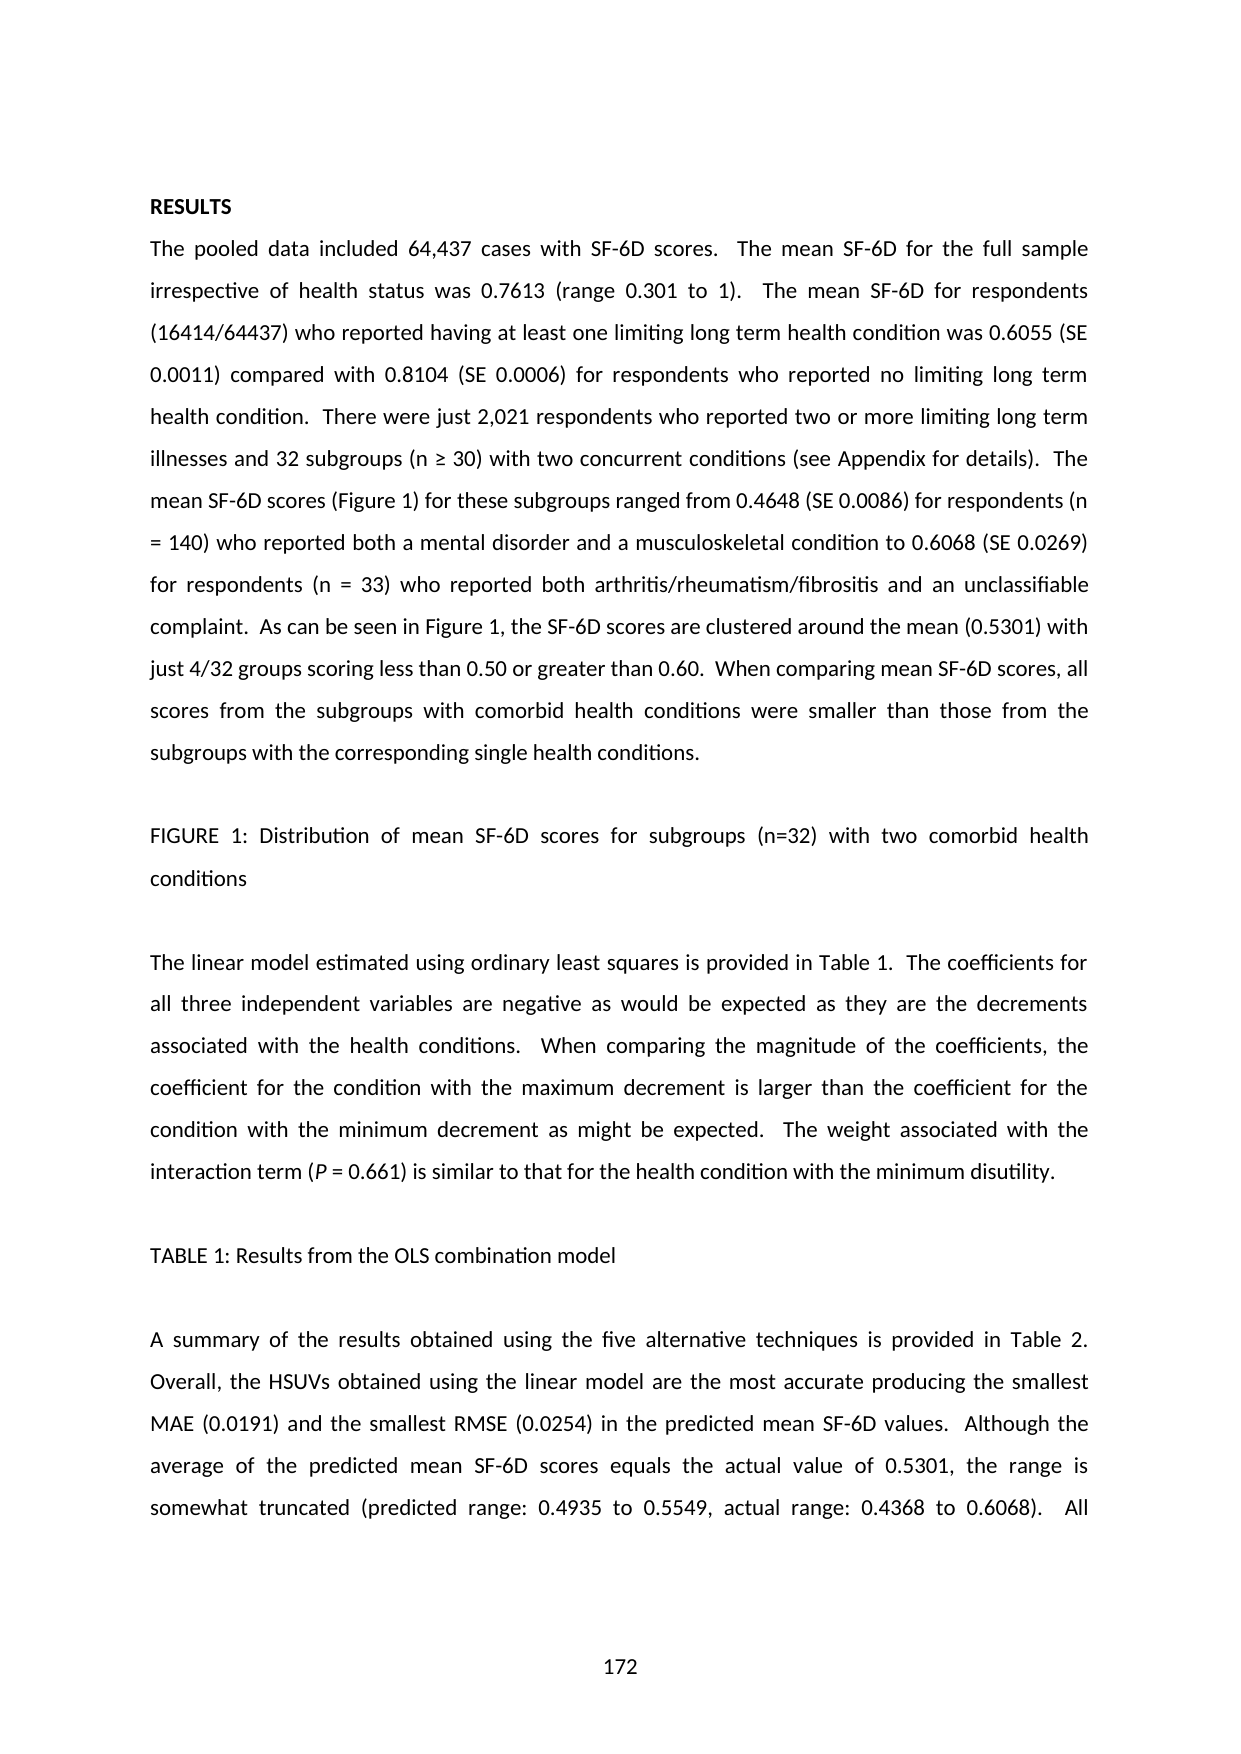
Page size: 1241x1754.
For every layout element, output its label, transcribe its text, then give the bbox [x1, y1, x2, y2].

text TABLE 1: Results from the OLS combination model [150, 1241, 1090, 1269]
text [150, 1325, 1090, 1521]
text The linear model estimated using ordinary least squares is provided in Table 1. The coefficients for all three independent variables are negative as would be expected as they are the decrements associated with the health conditions. When comparing the magnitude of the coefficients, the coefficient for the condition with the maximum decrement is larger than the coefficient for the condition with the minimum decrement as might be expected. The weight associated with the interaction term (P = 0.661) is similar to that for the health condition with the minimum disutility. [150, 948, 1090, 1186]
text RESULTS [150, 192, 1090, 220]
text The pooled data included 64,437 cases with SF-6D scores. The mean SF-6D for the full sample irrespective of health status was 0.7613 (range 0.301 to 1). The mean SF-6D for respondents (16414/64437) who reported having at least one limiting long term health condition was 0.6055 (SE 0.0011) compared with 0.8104 (SE 0.0006) for respondents who reported no limiting long term health condition. There were just 2,021 respondents who reported two or more limiting long term illnesses and 32 subgroups (n ≥ 30) with two concurrent conditions (see Appendix for details). The mean SF-6D scores (Figure 1) for these subgroups ranged from 0.4648 (SE 0.0086) for respondents (n = 140) who reported both a mental disorder and a musculoskeletal condition to 0.6068 (SE 0.0269) for respondents (n = 33) who reported both arthritis/rheumatism/fibrositis and an unclassifiable complaint. As can be seen in Figure 1, the SF-6D scores are clustered around the mean (0.5301) with just 4/32 groups scoring less than 0.50 or greater than 0.60. When comparing mean SF-6D scores, all scores from the subgroups with comorbid health conditions were smaller than those from the subgroups with the corresponding single health conditions. [150, 234, 1090, 766]
text FIGURE 1: Distribution of mean SF-6D scores for subgroups (n=32) with two comorbid health conditions [150, 822, 1090, 892]
